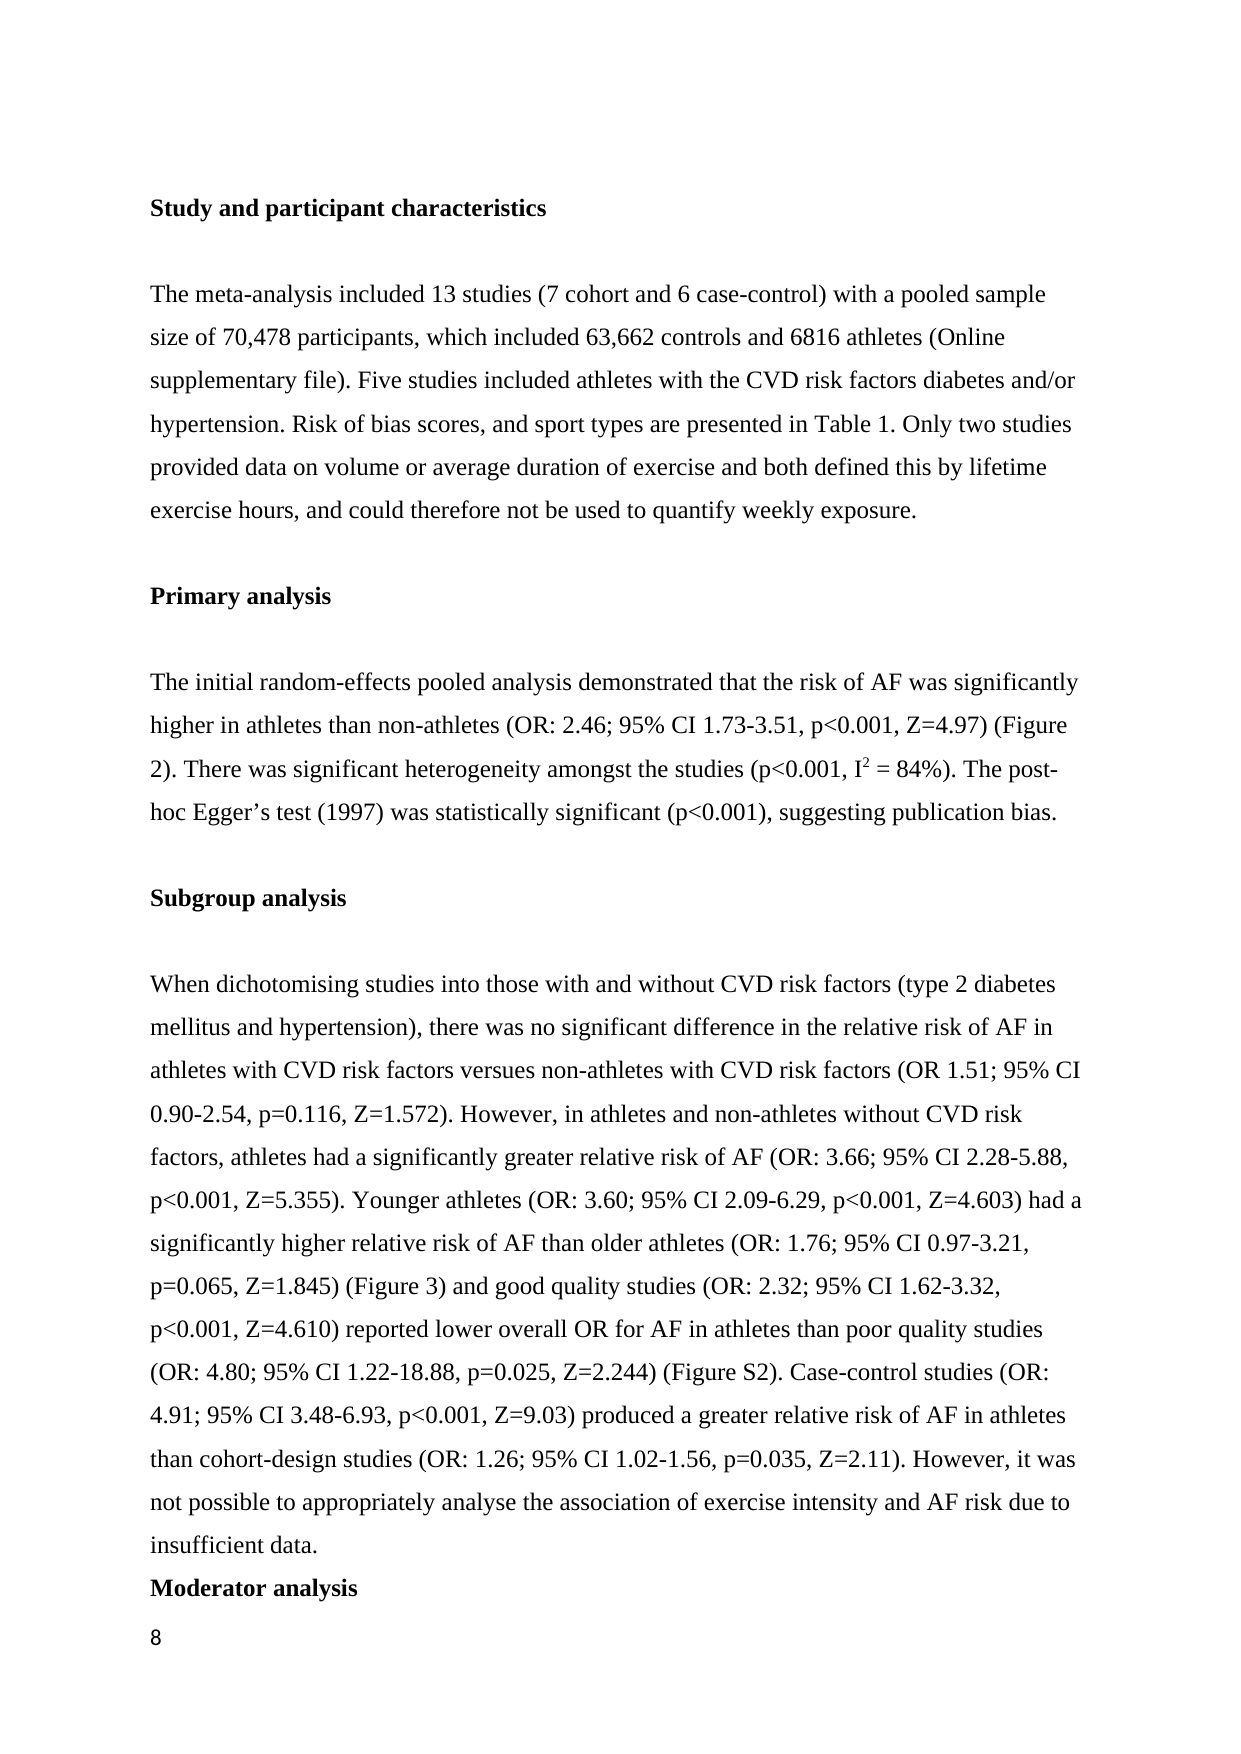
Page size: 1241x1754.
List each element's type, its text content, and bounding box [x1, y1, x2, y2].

text Study and participant characteristics [150, 193, 1090, 222]
text Moderator analysis [150, 1573, 1090, 1602]
text Primary analysis [150, 581, 1090, 610]
text When dichotomising studies into those with and without CVD risk factors (type 2 diabetes mellitus and hypertension), there was no significant difference in the relative risk of AF in athletes with CVD risk factors versues non-athletes with CVD risk factors (OR 1.51; 95% CI 0.90-2.54, p=0.116, Z=1.572). However, in athletes and non-athletes without CVD risk factors, athletes had a significantly greater relative risk of AF (OR: 3.66; 95% CI 2.28-5.88, p<0.001, Z=5.355). Younger athletes (OR: 3.60; 95% CI 2.09-6.29, p<0.001, Z=4.603) had a significantly higher relative risk of AF than older athletes (OR: 1.76; 95% CI 0.97-3.21, p=0.065, Z=1.845) (Figure 3) and good quality studies (OR: 2.32; 95% CI 1.62-3.32, p<0.001, Z=4.610) reported lower overall OR for AF in athletes than poor quality studies (OR: 4.80; 95% CI 1.22-18.88, p=0.025, Z=2.244) (Figure S2). Case-control studies (OR: 4.91; 95% CI 3.48-6.93, p<0.001, Z=9.03) produced a greater relative risk of AF in athletes than cohort-design studies (OR: 1.26; 95% CI 1.02-1.56, p=0.035, Z=2.11). However, it was not possible to appropriately analyse the association of exercise intensity and AF risk due to insufficient data. [150, 969, 1090, 1559]
text The initial random-effects pooled analysis demonstrated that the risk of AF was significantly higher in athletes than non-athletes (OR: 2.46; 95% CI 1.73-3.51, p<0.001, Z=4.97) (Figure 2). There was significant heterogeneity amongst the studies (p<0.001, I2 = 84%). The post-hoc Egger’s test (1997) was statistically significant (p<0.001), suggesting publication bias. [150, 667, 1090, 826]
text Subgroup analysis [150, 883, 1090, 912]
text The meta-analysis included 13 studies (7 cohort and 6 case-control) with a pooled sample size of 70,478 participants, which included 63,662 controls and 6816 athletes (Online supplementary file). Five studies included athletes with the CVD risk factors diabetes and/or hypertension. Risk of bias scores, and sport types are presented in Table 1. Only two studies provided data on volume or average duration of exercise and both defined this by lifetime exercise hours, and could therefore not be used to quantify weekly exposure. [150, 279, 1090, 524]
